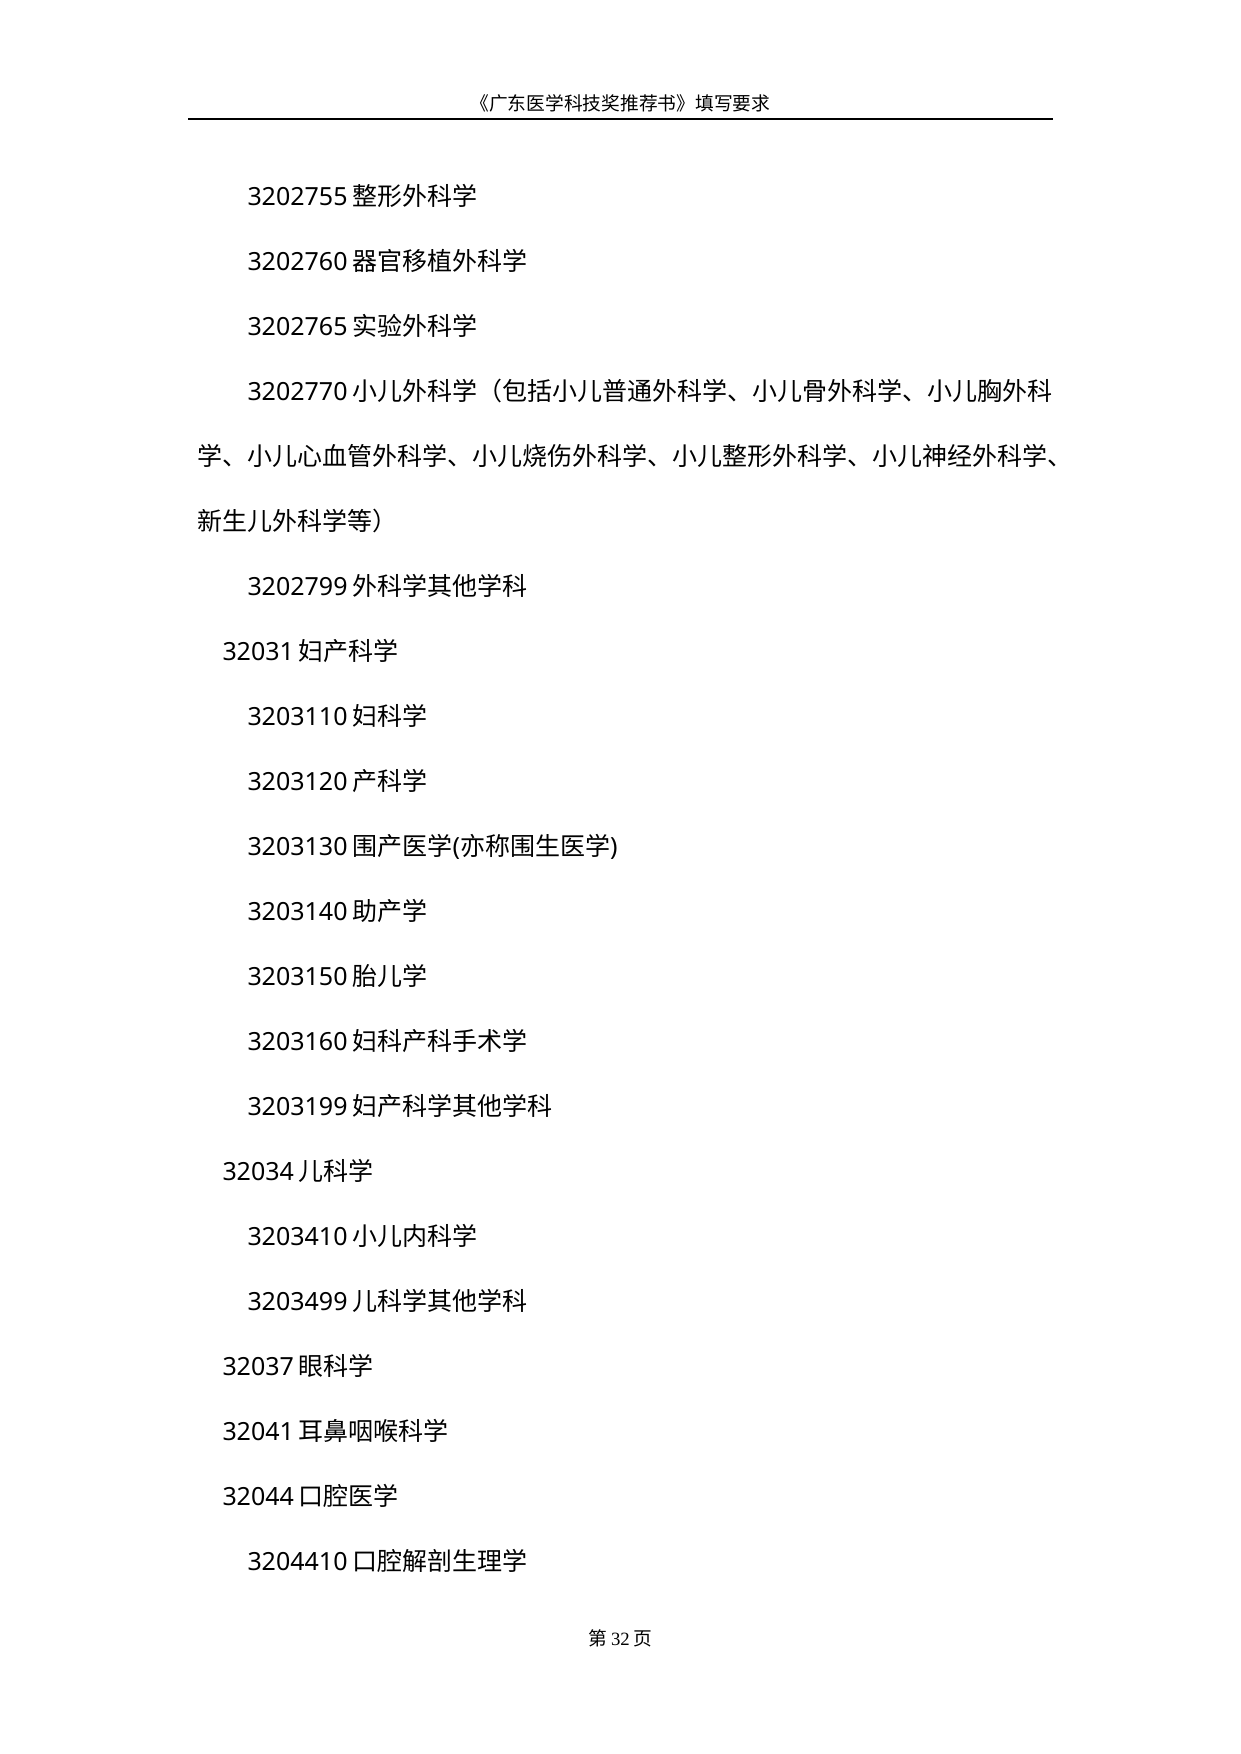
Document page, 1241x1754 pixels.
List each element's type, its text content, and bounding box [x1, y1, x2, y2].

table_cell 3203410小儿内科学 [186, 1202, 1088, 1267]
table_cell 32041耳鼻咽喉科学 [186, 1397, 1088, 1462]
table_cell 32037眼科学 [186, 1332, 1088, 1397]
table_cell 3203120产科学 [186, 747, 1088, 812]
table_cell 3203130围产医学(亦称围生医学) [186, 812, 1088, 877]
table_cell 3202755整形外科学 [186, 162, 1088, 227]
table_cell 32034儿科学 [186, 1137, 1088, 1202]
table_cell 3202799外科学其他学科 [186, 552, 1088, 617]
table_cell 3203110妇科学 [186, 682, 1088, 747]
table_cell 3203499儿科学其他学科 [186, 1267, 1088, 1332]
table_cell 3203140助产学 [186, 877, 1088, 942]
table_cell 32031妇产科学 [186, 617, 1088, 682]
table_cell 3203160妇科产科手术学 [186, 1007, 1088, 1072]
table_cell 3202765实验外科学 [186, 292, 1088, 357]
table_cell 3203199妇产科学其他学科 [186, 1072, 1088, 1137]
table_cell 3204410口腔解剖生理学 [186, 1527, 1088, 1592]
table_cell 3202760器官移植外科学 [186, 227, 1088, 292]
table_cell 3202770小儿外科学（包括小儿普通外科学、小儿骨外科学、小儿胸外科学、小儿心血管外科学、小儿烧伤外科学、小儿整形外科学、小儿神经外科学、新生儿外科学等） [186, 357, 1088, 552]
table_cell 32044口腔医学 [186, 1462, 1088, 1527]
table_cell 3203150胎儿学 [186, 942, 1088, 1007]
